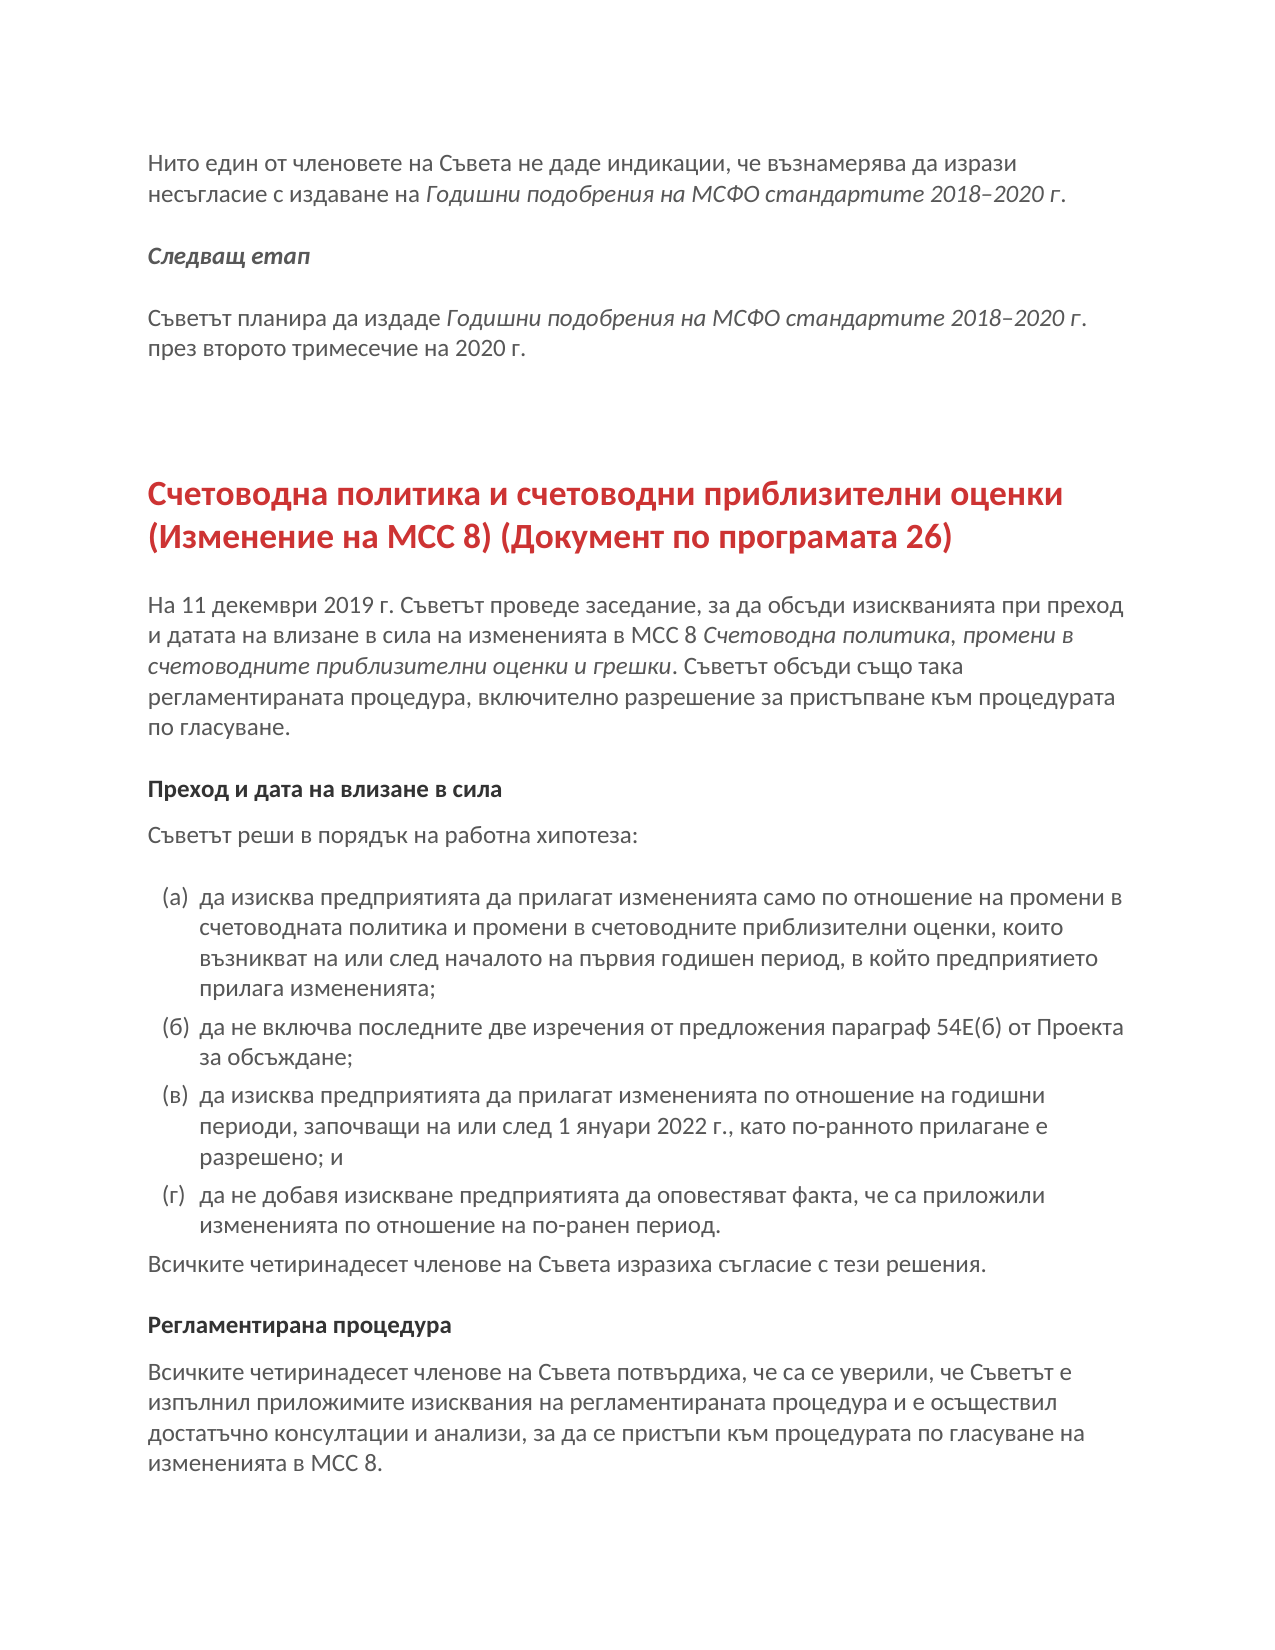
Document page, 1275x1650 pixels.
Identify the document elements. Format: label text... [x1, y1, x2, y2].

text Съветът реши в порядък на работна хипотеза: [148, 819, 1127, 849]
text Преход и дата на влизане в сила [148, 773, 1127, 803]
text Регламентирана процедура [148, 1309, 1127, 1340]
text На 11 декември 2019 г. Съветът проведе заседание, за да обсъди изискванията при преход и датата на влизане в сила на измененията в МСС 8 Счетоводна политика, промени в счетоводните приблизителни оценки и грешки. Съветът обсъди също така регламентираната процедура, включително разрешение за пристъпване към процедурата по гласуване. [148, 589, 1127, 742]
text Следващ етап [148, 240, 1127, 270]
text Всичките четиринадесет членове на Съвета изразиха съгласие с тези решения. [148, 1248, 1127, 1278]
list да не включва последните две изречения от предложения параграф 54Е(б) от Проекта за обсъждане; [162, 1011, 1127, 1072]
list да изисква предприятията да прилагат измененията по отношение на годишни периоди, започващи на или след 1 януари 2022 г., като по-ранното прилагане е разрешено; и [162, 1079, 1127, 1171]
text Нито един от членовете на Съвета не даде индикации, че възнамерява да изрази несъгласие с издаване на Годишни подобрения на МСФО стандартите 2018–2020 г. [148, 148, 1127, 209]
text Съветът планира да издаде Годишни подобрения на МСФО стандартите 2018–2020 г. през второто тримесечие на 2020 г. [148, 302, 1127, 363]
text Счетоводна политика и счетоводни приблизителни оценки (Изменение на МСС 8) (Документ по програмата 26) [148, 471, 1127, 558]
text Всичките четиринадесет членове на Съвета потвърдиха, че са се уверили, че Съветът е изпълнил приложимите изисквания на регламентираната процедура и е осъществил достатъчно консултации и анализи, за да се пристъпи към процедурата по гласуване на измененията в МСС 8. [148, 1356, 1127, 1478]
list да не добавя изискване предприятията да оповестяват факта, че са приложили измененията по отношение на по-ранен период. [162, 1179, 1127, 1240]
list да изисква предприятията да прилагат измененията само по отношение на промени в счетоводната политика и промени в счетоводните приблизителни оценки, които възникват на или след началото на първия годишен период, в който предприятието прилага измененията; [162, 881, 1127, 1003]
